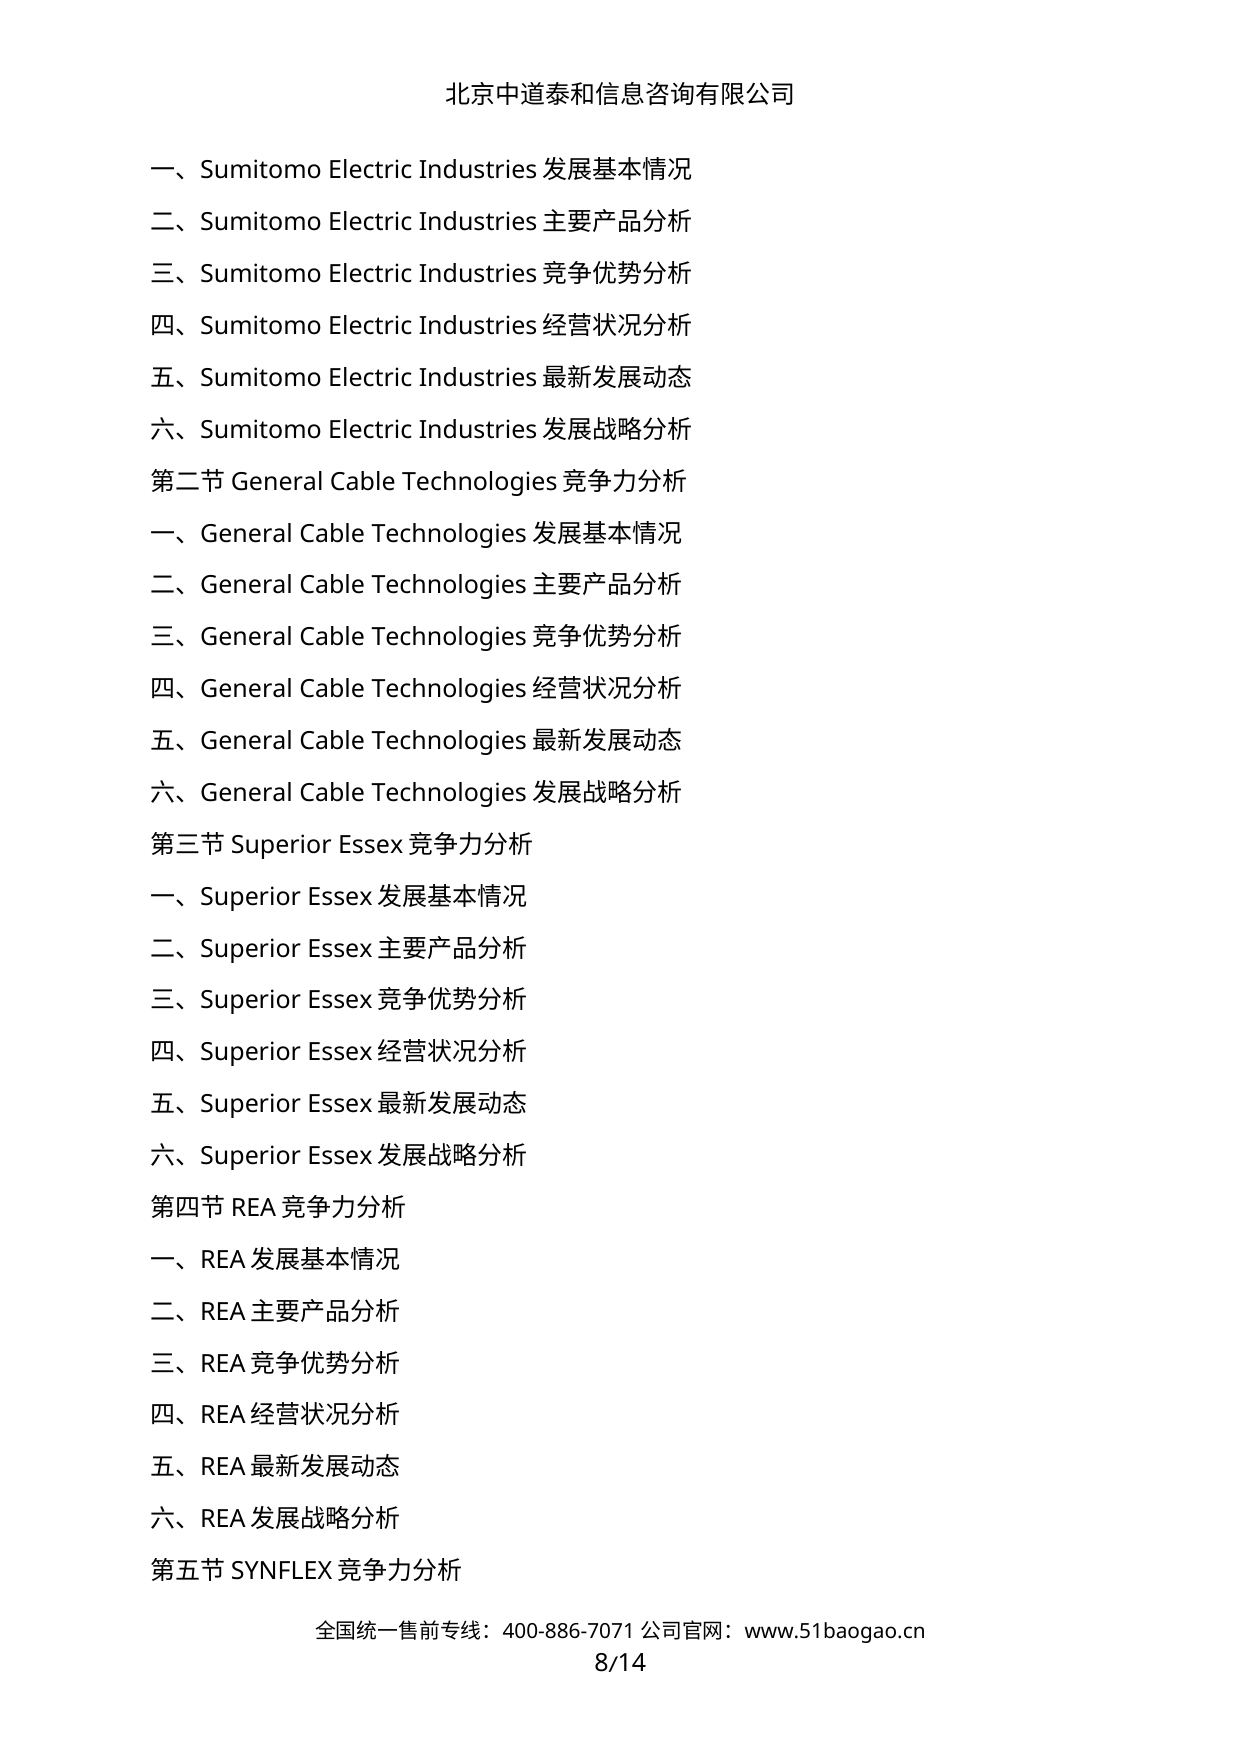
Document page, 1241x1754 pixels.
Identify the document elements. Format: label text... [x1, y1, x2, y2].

text 六、General Cable Technologies发展战略分析 [150, 772, 1090, 809]
text 第三节 Superior Essex竞争力分析 [150, 824, 1090, 861]
text 六、Superior Essex发展战略分析 [150, 1136, 1090, 1172]
text 二、General Cable Technologies主要产品分析 [150, 565, 1090, 601]
text 二、Superior Essex主要产品分析 [150, 928, 1090, 964]
text 一、REA发展基本情况 [150, 1239, 1090, 1276]
text 二、REA主要产品分析 [150, 1291, 1090, 1327]
text 四、General Cable Technologies经营状况分析 [150, 669, 1090, 705]
text 六、REA发展战略分析 [150, 1499, 1090, 1535]
text 三、Sumitomo Electric Industries竞争优势分析 [150, 254, 1090, 290]
text 四、Sumitomo Electric Industries经营状况分析 [150, 306, 1090, 342]
text 第四节 REA竞争力分析 [150, 1187, 1090, 1224]
text 一、Superior Essex发展基本情况 [150, 876, 1090, 912]
text 四、Superior Essex经营状况分析 [150, 1032, 1090, 1068]
text 二、Sumitomo Electric Industries主要产品分析 [150, 202, 1090, 238]
text 五、REA最新发展动态 [150, 1447, 1090, 1483]
text 四、REA经营状况分析 [150, 1395, 1090, 1431]
text 六、Sumitomo Electric Industries发展战略分析 [150, 409, 1090, 446]
text 一、General Cable Technologies发展基本情况 [150, 513, 1090, 549]
text 三、General Cable Technologies竞争优势分析 [150, 617, 1090, 653]
text 五、General Cable Technologies最新发展动态 [150, 721, 1090, 757]
text 五、Superior Essex最新发展动态 [150, 1084, 1090, 1120]
text 第五节 SYNFLEX竞争力分析 [150, 1551, 1090, 1587]
text 三、REA竞争优势分析 [150, 1343, 1090, 1379]
text 五、Sumitomo Electric Industries最新发展动态 [150, 357, 1090, 394]
text 一、Sumitomo Electric Industries发展基本情况 [150, 150, 1090, 186]
text 第二节 General Cable Technologies竞争力分析 [150, 461, 1090, 497]
text 三、Superior Essex竞争优势分析 [150, 980, 1090, 1016]
